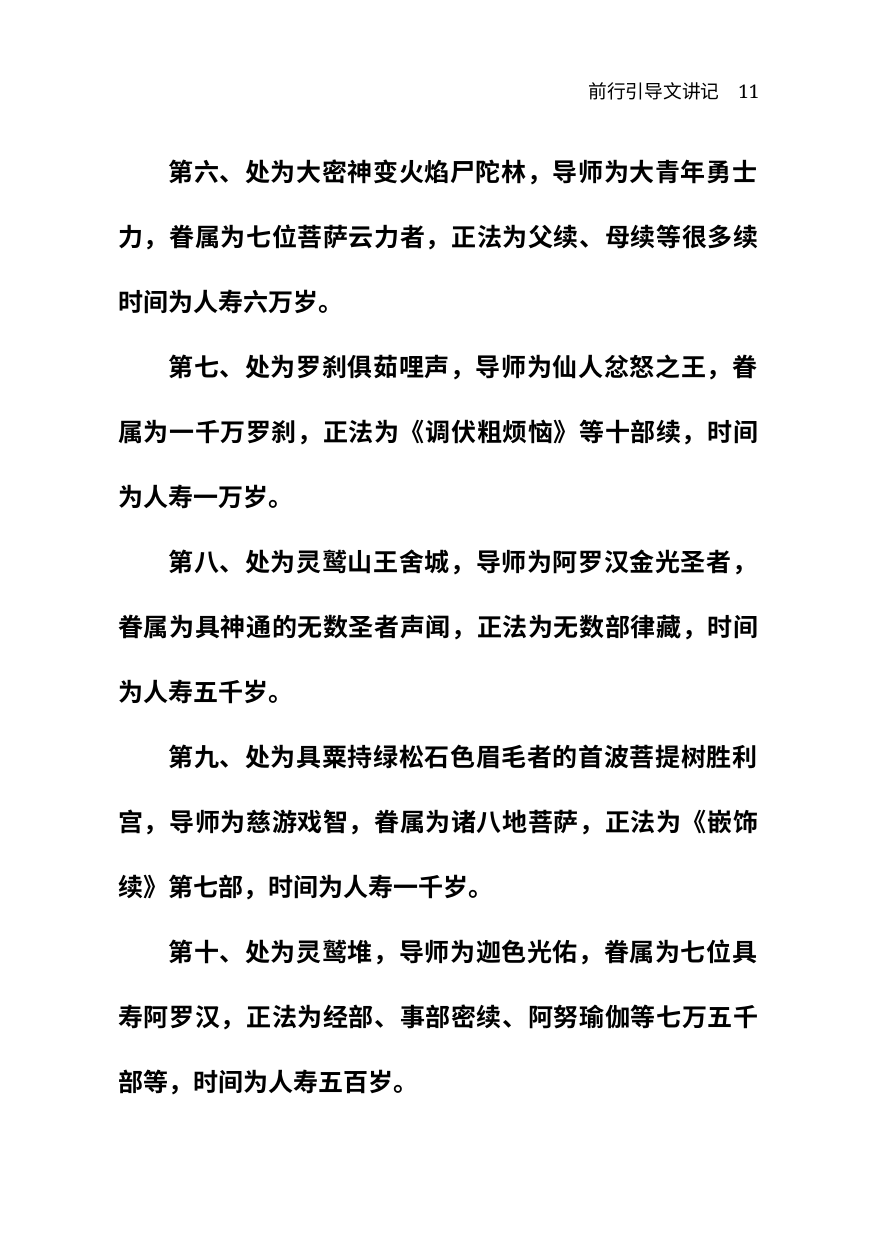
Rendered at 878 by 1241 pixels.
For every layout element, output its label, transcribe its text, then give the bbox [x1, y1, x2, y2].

text 第六、处为大密神变火焰尸陀林，导师为大青年勇士力，眷属为七位菩萨云力者，正法为父续、母续等很多续，时间为人寿六万岁。 [118, 138, 759, 333]
text 第九、处为具粟持绿松石色眉毛者的首波菩提树胜利宫，导师为慈游戏智，眷属为诸八地菩萨，正法为《嵌饰续》第七部，时间为人寿一千岁。 [118, 723, 759, 918]
text 第八、处为灵鹫山王舍城，导师为阿罗汉金光圣者，眷属为具神通的无数圣者声闻，正法为无数部律藏，时间为人寿五千岁。 [118, 528, 759, 723]
text 第十、处为灵鹫堆，导师为迦色光佑，眷属为七位具寿阿罗汉，正法为经部、事部密续、阿努瑜伽等七万五千部等，时间为人寿五百岁。 [118, 918, 759, 1113]
text 第七、处为罗刹俱茹哩声，导师为仙人忿怒之王，眷属为一千万罗刹，正法为《调伏粗烦恼》等十部续，时间为人寿一万岁。 [118, 333, 759, 528]
